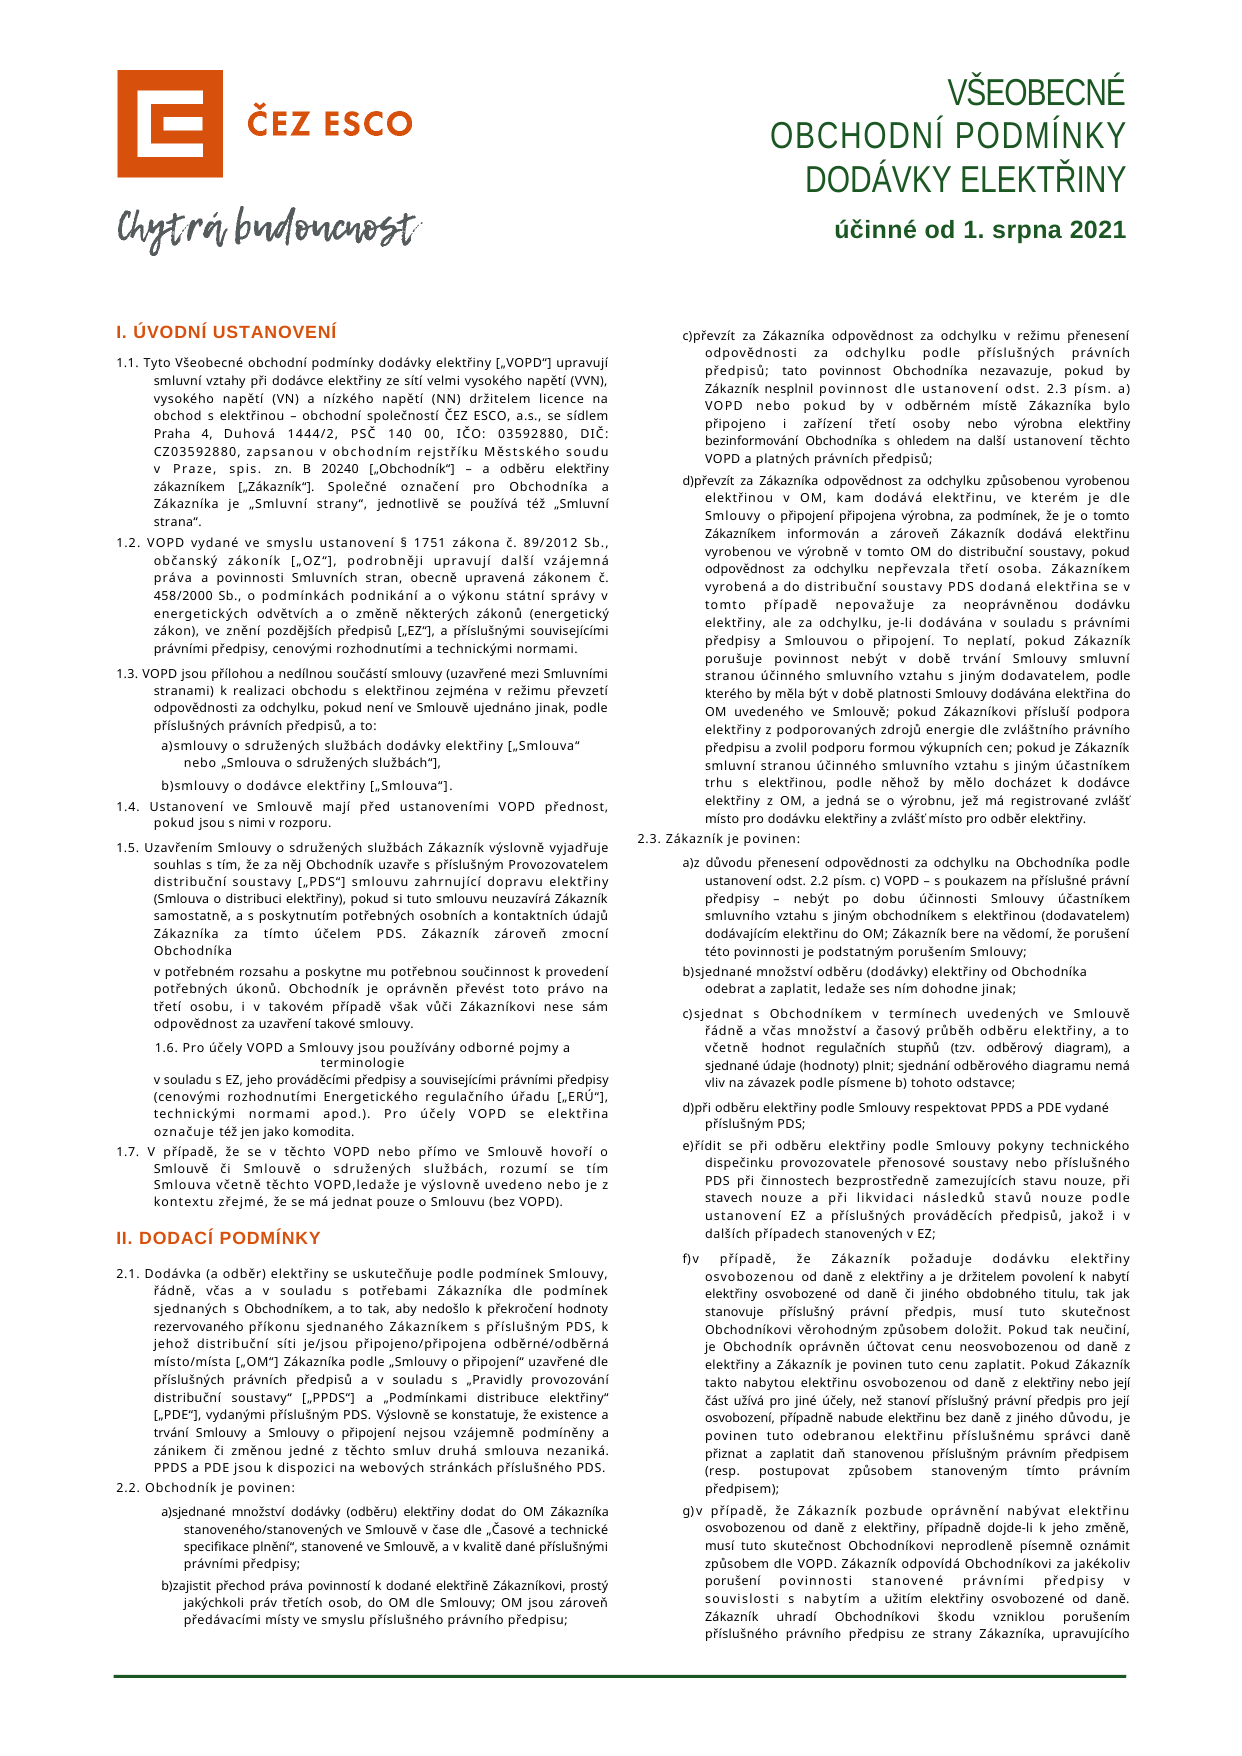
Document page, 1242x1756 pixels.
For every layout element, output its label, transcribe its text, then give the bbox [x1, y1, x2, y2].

text 1.4. Ustanovení ve Smlouvě mají před ustanoveními VOPD přednost, pokud jsou s nimi v rozporu. [116, 798, 609, 831]
text 2.2. Obchodník je povinen: [116, 1480, 609, 1495]
list sjednané množství dodávky (odběru) elektřiny dodat do OM Zákazníka stanoveného/stanovených ve Smlouvě v čase dle „Časové a technické specifikace plnění“, stanovené ve Smlouvě, a v kvalitě dané příslušnými právními předpisy; [161, 1503, 609, 1572]
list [682, 1501, 1130, 1642]
text 1.5. Uzavřením Smlouvy o sdružených službách Zákazník výslovně vyjadřuje souhlas s tím, že za něj Obchodník uzavře s příslušným Provozovatelem distribuční soustavy [„PDS“] smlouvu zahrnující dopravu elektřiny (Smlouva o distribuci elektřiny), pokud si tuto smlouvu neuzavírá Zákazník samostatně, a s poskytnutím potřebných osobních a kontaktních údajů Zákazníka za tímto účelem PDS. Zákazník zároveň zmocní Obchodníka [116, 838, 609, 959]
picture [116, 70, 424, 258]
text DODÁVKY ELEKTŘINY [637, 157, 1127, 200]
text v souladu s EZ, jeho prováděcími předpisy a souvisejícími právními předpisy (cenovými rozhodnutími Energetického regulačního úřadu [„ERÚ“], technickými normami apod.). Pro účely VOPD se elektřina označuje též jen jako komodita. [153, 1071, 609, 1139]
text 1.7. V případě, že se v těchto VOPD nebo přímo ve Smlouvě hovoří o Smlouvě či Smlouvě o sdružených službách, rozumí se tím Smlouva včetně těchto VOPD,ledaže je výslovně uvedeno nebo je z kontextu zřejmé, že se má jednat pouze o Smlouvu (bez VOPD). [116, 1143, 609, 1209]
text 1.2. VOPD vydané ve smyslu ustanovení § 1751 zákona č. 89/2012 Sb., občanský zákoník [„OZ“], podrobněji upravují další vzájemná práva a povinnosti Smluvních stran, obecně upravená zákonem č. 458/2000 Sb., o podmínkách podnikání a o výkonu státní správy v energetických odvětvích a o změně některých zákonů (energetický zákon), ve znění pozdějších předpisů [„EZ“], a příslušnými souvisejícími právními předpisy, cenovými rozhodnutími a technickými normami. [116, 534, 609, 657]
list sjednat s Obchodníkem v termínech uvedených ve Smlouvě řádně a včas množství a časový průběh odběru elektřiny, a to včetně hodnot regulačních stupňů (tzv. odběrový diagram), a sjednané údaje (hodnoty) plnit; sjednání odběrového diagramu nemá vliv na závazek podle písmene b) tohoto odstavce; [682, 1004, 1130, 1091]
text I. ÚVODNÍ USTANOVENÍ [116, 321, 609, 343]
text 1.6. Pro účely VOPD a Smlouvy jsou používány odborné pojmy a terminologie [116, 1039, 609, 1071]
list převzít za Zákazníka odpovědnost za odchylku způsobenou vyrobenou elektřinou v OM, kam dodává elektřinu, ve kterém je dle Smlouvy o připojení připojena výrobna, za podmínek, že je o tomto Zákazníkem informován a zároveň Zákazník dodává elektřinu vyrobenou ve výrobně v tomto OM do distribuční soustavy, pokud odpovědnost za odchylku nepřevzala třetí osoba. Zákazníkem vyrobená a do distribuční soustavy PDS dodaná elektřina se v tomto případě nepovažuje za neoprávněnou dodávku elektřiny, ale za odchylku, je-li dodávána v souladu s právními předpisy a Smlouvou o připojení. To neplatí, pokud Zákazník porušuje povinnost nebýt v době trvání Smlouvy smluvní stranou účinného smluvního vztahu s jiným dodavatelem, podle kterého by měla být v době platnosti Smlouvy dodávána elektřina do OM uvedeného ve Smlouvě; pokud Zákazníkovi přísluší podpora elektřiny z podporovaných zdrojů energie dle zvláštního právního předpisu a zvolil podporu formou výkupních cen; pokud je Zákazník smluvní stranou účinného smluvního vztahu s jiným účastníkem trhu s elektřinou, podle něhož by mělo docházet k dodávce elektřiny z OM, a jedná se o výrobnu, jež má registrované zvlášť místo pro dodávku elektřiny a zvlášť místo pro odběr elektřiny. [682, 471, 1130, 827]
list převzít za Zákazníka odpovědnost za odchylku v režimu přenesení odpovědnosti za odchylku podle příslušných právních předpisů; tato povinnost Obchodníka nezavazuje, pokud by Zákazník nesplnil povinnost dle ustanovení odst. 2.3 písm. a) VOPD nebo pokud by v odběrném místě Zákazníka bylo připojeno i zařízení třetí osoby nebo výrobna elektřiny bezinformování Obchodníka s ohledem na další ustanovení těchto VOPD a platných právních předpisů; [682, 326, 1130, 467]
text 1.3. VOPD jsou přílohou a nedílnou součástí smlouvy (uzavřené mezi Smluvními stranami) k realizaci obchodu s elektřinou zejména v režimu převzetí odpovědnosti za odchylku, pokud není ve Smlouvě ujednáno jinak, podle příslušných právních předpisů, a to: [116, 664, 609, 733]
list smlouvy o sdružených službách dodávky elektřiny [„Smlouva“ nebo „Smlouva o sdružených službách“], [161, 737, 609, 771]
text 1.1. Tyto Všeobecné obchodní podmínky dodávky elektřiny [„VOPD“] upravují smluvní vztahy při dodávce elektřiny ze sítí velmi vysokého napětí (VVN), vysokého napětí (VN) a nízkého napětí (NN) držitelem licence na obchod s elektřinou – obchodní společností ČEZ ESCO, a.s., se sídlem Praha 4, Duhová 1444/2, PSČ 140 00, IČO: 03592880, DIČ: CZ03592880, zapsanou v obchodním rejstříku Městského soudu v Praze, spis. zn. B 20240 [„Obchodník“] – a odběru elektřiny zákazníkem [„Zákazník“]. Společné označení pro Obchodníka a Zákazníka je „Smluvní strany“, jednotlivě se používá též „Smluvní strana“. [116, 354, 609, 530]
text VŠEOBECNÉ [637, 71, 1127, 114]
list z důvodu přenesení odpovědnosti za odchylku na Obchodníka podle ustanovení odst. 2.2 písm. c) VOPD – s poukazem na příslušné právní předpisy – nebýt po dobu účinnosti Smlouvy účastníkem smluvního vztahu s jiným obchodníkem s elektřinou (dodavatelem) dodávajícím elektřinu do OM; Zákazník bere na vědomí, že porušení této povinnosti je podstatným porušením Smlouvy; [682, 854, 1130, 959]
list zajistit přechod práva povinností k dodané elektřině Zákazníkovi, prostý jakýchkoli práv třetích osob, do OM dle Smlouvy; OM jsou zároveň předávacími místy ve smyslu příslušného právního předpisu; [161, 1576, 609, 1628]
list v případě, že Zákazník požaduje dodávku elektřiny osvobozenou od daně z elektřiny a je držitelem povolení k nabytí elektřiny osvobozené od daně či jiného obdobného titulu, tak jak stanovuje příslušný právní předpis, musí tuto skutečnost Obchodníkovi věrohodným způsobem doložit. Pokud tak neučiní, je Obchodník oprávněn účtovat cenu neosvobozenou od daně z elektřiny a Zákazník je povinen tuto cenu zaplatit. Pokud Zákazník takto nabytou elektřinu osvobozenou od daně z elektřiny nebo její část užívá pro jiné účely, než stanoví příslušný právní předpis pro její osvobození, případně nabude elektřinu bez daně z jiného důvodu, je povinen tuto odebranou elektřinu příslušnému správci daně přiznat a zaplatit daň stanovenou příslušným právním předpisem (resp. postupovat způsobem stanoveným tímto právním předpisem); [682, 1249, 1130, 1497]
text OBCHODNÍ PODMÍNKY [637, 114, 1127, 157]
text účinné od 1. srpna 2021 [637, 215, 1127, 244]
text 2.3. Zákazník je povinen: [637, 831, 1130, 846]
list smlouvy o dodávce elektřiny [„Smlouva“]. [161, 778, 609, 794]
list při odběru elektřiny podle Smlouvy respektovat PPDS a PDE vydané příslušným PDS; [682, 1099, 1130, 1132]
text 2.1. Dodávka (a odběr) elektřiny se uskutečňuje podle podmínek Smlouvy, řádně, včas a v souladu s potřebami Zákazníka dle podmínek sjednaných s Obchodníkem, a to tak, aby nedošlo k překročení hodnoty rezervovaného příkonu sjednaného Zákazníkem s příslušným PDS, k jehož distribuční síti je/jsou připojeno/připojena odběrné/odběrná místo/místa [„OM“] Zákazníka podle „Smlouvy o připojení“ uzavřené dle příslušných právních předpisů a v souladu s „Pravidly provozování distribuční soustavy“ [„PPDS“] a „Podmínkami distribuce elektřiny“ [„PDE“], vydanými příslušným PDS. Výslovně se konstatuje, že existence a trvání Smlouvy a Smlouvy o připojení nejsou vzájemně podmíněny a zánikem či změnou jedné z těchto smluv druhá smlouva nezaniká. PPDS a PDE jsou k dispozici na webových stránkách příslušného PDS. [116, 1264, 609, 1476]
text v potřebném rozsahu a poskytne mu potřebnou součinnost k provedení potřebných úkonů. Obchodník je oprávněn převést toto právo na třetí osobu, i v takovém případě však vůči Zákazníkovi nese sám odpovědnost za uzavření takové smlouvy. [153, 962, 609, 1032]
list sjednané množství odběru (dodávky) elektřiny od Obchodníka odebrat a zaplatit, ledaže ses ním dohodne jinak; [682, 963, 1130, 997]
list řídit se při odběru elektřiny podle Smlouvy pokyny technického dispečinku provozovatele přenosové soustavy nebo příslušného PDS při činnostech bezprostředně zamezujících stavu nouze, při stavech nouze a při likvidaci následků stavů nouze podle ustanovení EZ a příslušných prováděcích předpisů, jakož i v dalších případech stanovených v EZ; [682, 1136, 1130, 1242]
text II. DODACÍ PODMÍNKY [116, 1228, 609, 1249]
